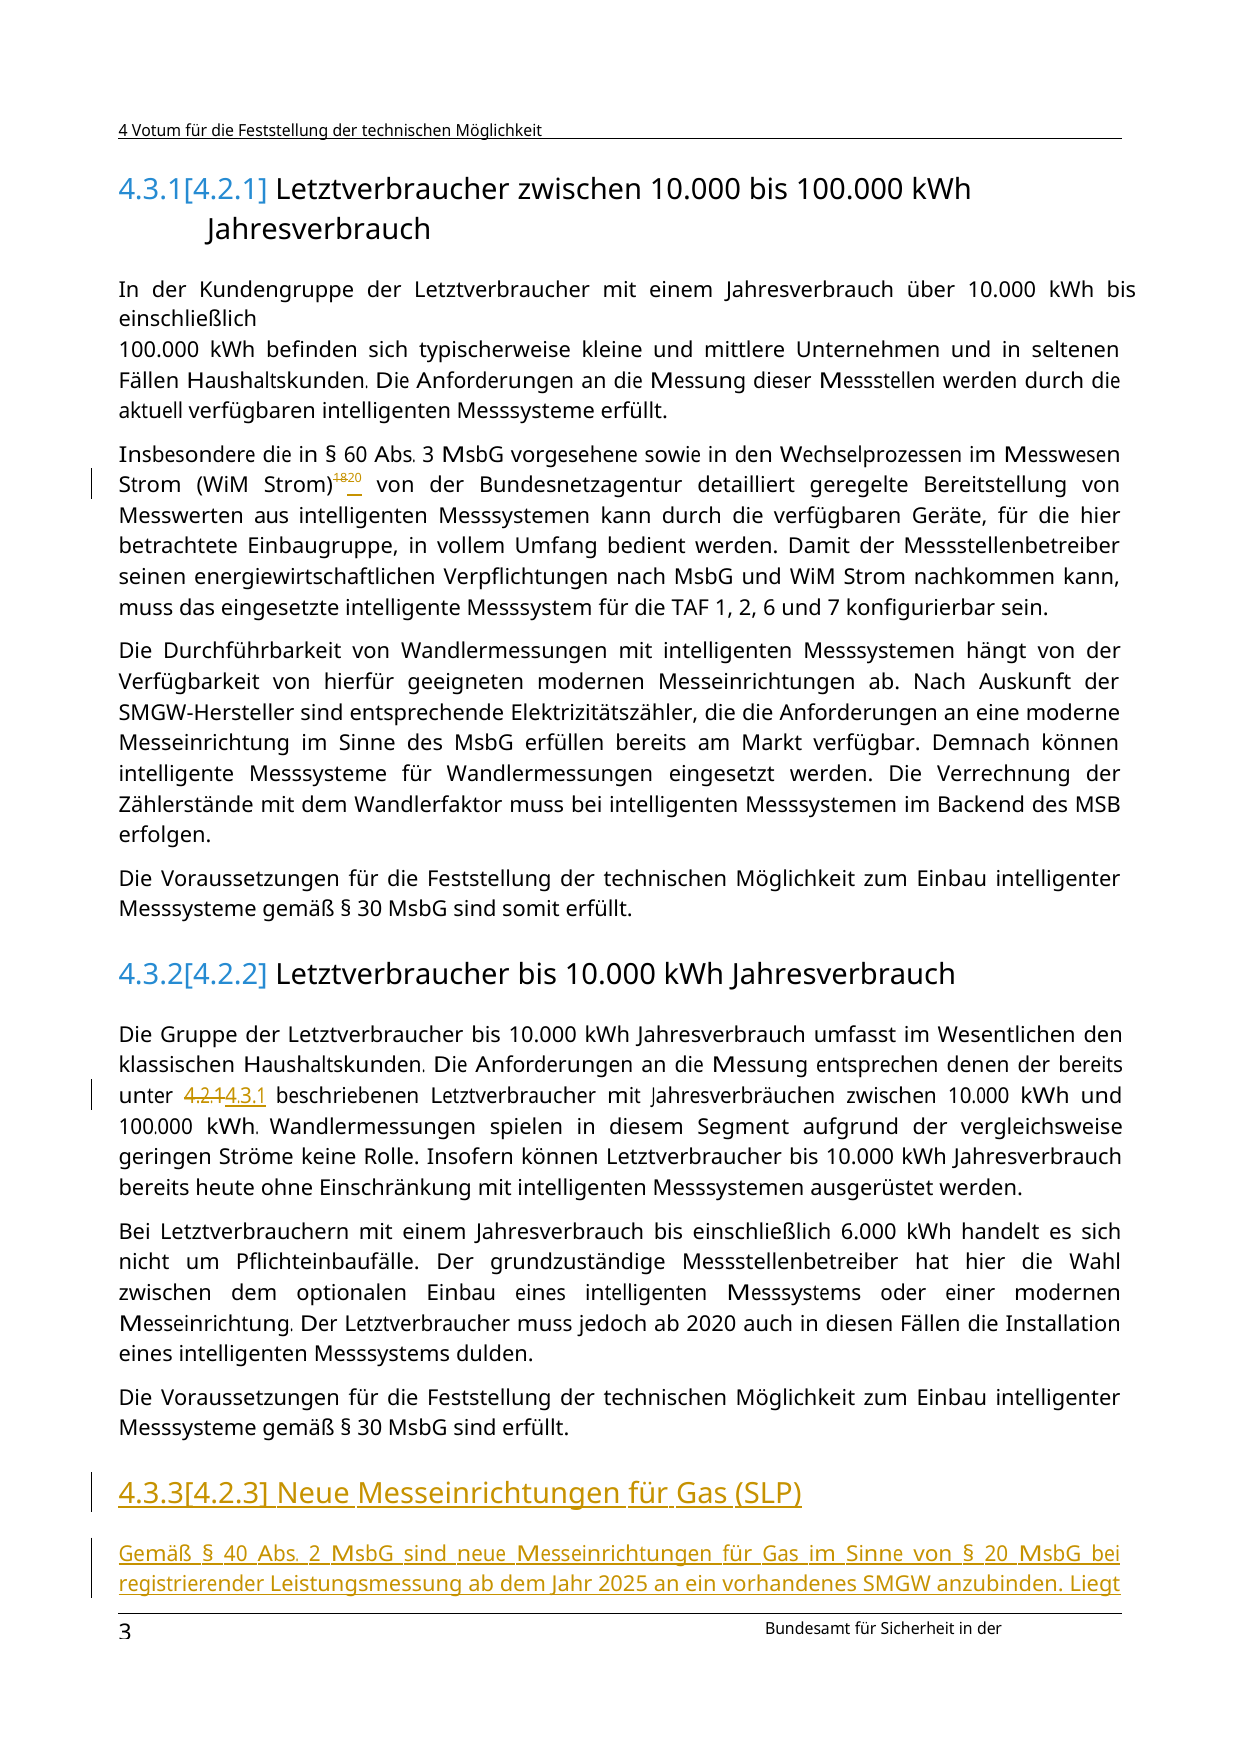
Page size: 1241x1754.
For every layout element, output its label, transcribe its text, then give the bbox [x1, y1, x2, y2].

text Bei Letztverbrauchern mit einem Jahresverbrauch bis einschließlich 6.000 kWh handelt es sich nicht um Pflichteinbaufälle. Der grundzuständige Messstellenbetreiber hat hier die Wahl zwischen dem optionalen Einbau eines intelligenten Messsystems oder einer modernen Messeinrichtung. Der Letztverbraucher muss jedoch ab 2020 auch in diesen Fällen die Installation eines intelligenten Messsystems dulden. [118, 1216, 1121, 1368]
text 100.000 kWh befinden sich typischerweise kleine und mittlere Unternehmen und in seltenen Fällen Haushaltskunden. Die Anforderungen an die Messung dieser Messstellen werden durch die aktuell verfügbaren intelligenten Messsysteme erfüllt. [118, 334, 1121, 425]
text Insbesondere die in § 60 Abs. 3 MsbG vorgesehene sowie in den Wechselprozessen im Messwesen Strom (WiM Strom) von der Bundesnetzagentur detailliert geregelte Bereitstellung von Messwerten aus intelligenten Messsystemen kann durch die verfügbaren Geräte, für die hier betrachtete Einbaugruppe, in vollem Umfang bedient werden. Damit der Messstellenbetreiber seinen energiewirtschaftlichen Verpflichtungen nach MsbG und WiM Strom nachkommen kann, muss das eingesetzte intelligente Messsystem für die TAF 1, 2, 6 und 7 konfigurierbar sein. [118, 439, 1121, 622]
text Die Gruppe der Letztverbraucher bis 10.000 kWh Jahresverbrauch umfasst im Wesentlichen den klassischen Haushaltskunden. Die Anforderungen an die Messung entsprechen denen der bereits unter beschriebenen Letztverbraucher mit Jahresverbräuchen zwischen 10.000 kWh und 100.000 kWh. Wandlermessungen spielen in diesem Segment aufgrund der vergleichsweise geringen Ströme keine Rolle. Insofern können Letztverbraucher bis 10.000 kWh Jahresverbrauch bereits heute ohne Einschränkung mit intelligenten Messsystemen ausgerüstet werden. [118, 1019, 1123, 1202]
text Die Voraussetzungen für die Feststellung der technischen Möglichkeit zum Einbau intelligenter Messsysteme gemäß § 30 MsbG sind somit erfüllt. [118, 863, 1121, 923]
text Die Durchführbarkeit von Wandlermessungen mit intelligenten Messsystemen hängt von der Verfügbarkeit von hierfür geeigneten modernen Messeinrichtungen ab. Nach Auskunft der SMGW-Hersteller sind entsprechende Elektrizitätszähler, die die Anforderungen an eine moderne Messeinrichtung im Sinne des MsbG erfüllen bereits am Markt verfügbar. Demnach können intelligente Messsysteme für Wandlermessungen eingesetzt werden. Die Verrechnung der Zählerstände mit dem Wandlerfaktor muss bei intelligenten Messsystemen im Backend des MSB erfolgen. [118, 635, 1121, 849]
subtitle Letztverbraucher zwischen 10.000 bis 100.000 kWh Jahresverbrauch [118, 168, 1136, 248]
text In der Kundengruppe der Letztverbraucher mit einem Jahresverbrauch über 10.000 kWh bis einschließlich [118, 273, 1136, 333]
text Die Voraussetzungen für die Feststellung der technischen Möglichkeit zum Einbau intelligenter Messsysteme gemäß § 30 MsbG sind erfüllt. [118, 1382, 1121, 1442]
subtitle Letztverbraucher bis 10.000 kWh Jahresverbrauch [118, 953, 1136, 993]
